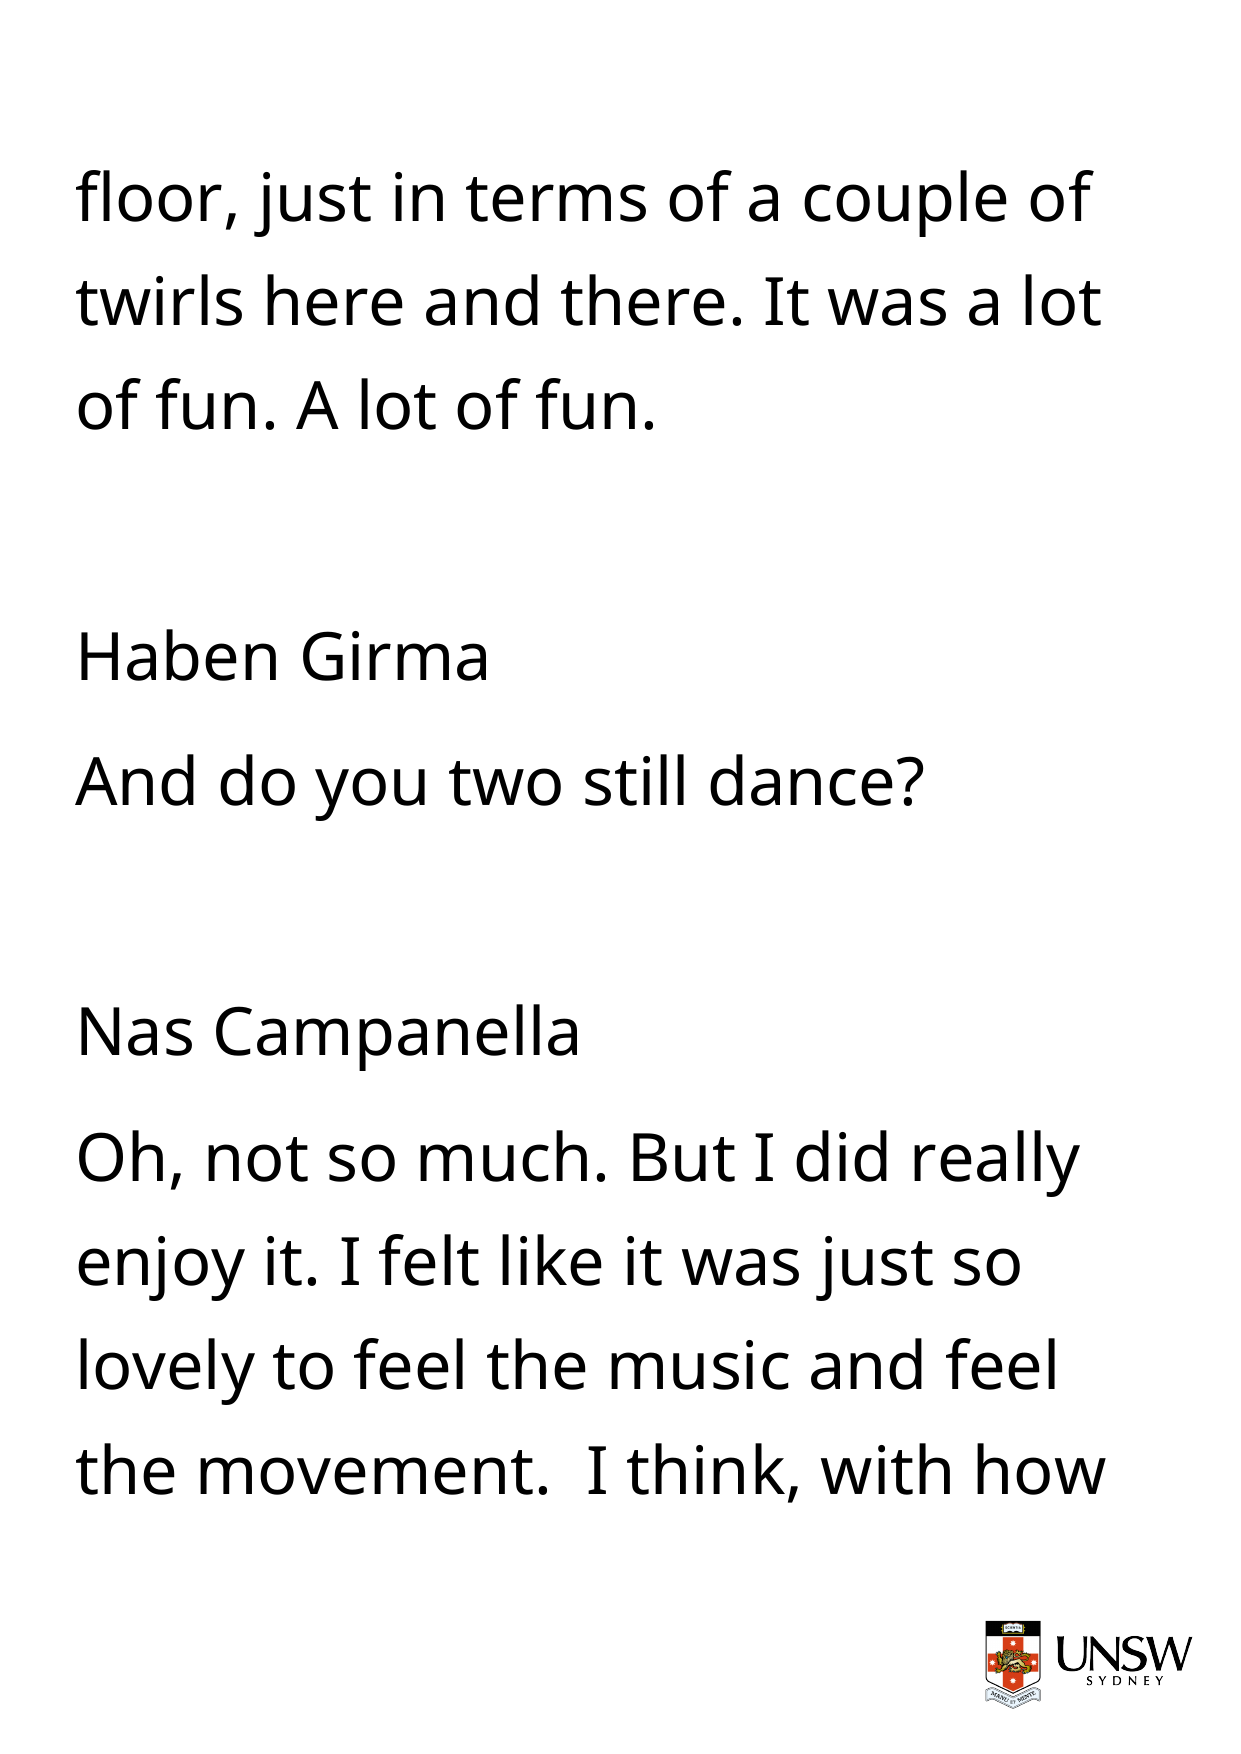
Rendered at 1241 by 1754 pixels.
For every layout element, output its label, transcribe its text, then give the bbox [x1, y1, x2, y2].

text Haben Girma [75, 609, 1165, 700]
text Nas Campanella [75, 984, 1165, 1075]
picture [971, 1611, 1205, 1712]
text And do you two still dance? [75, 734, 1165, 825]
